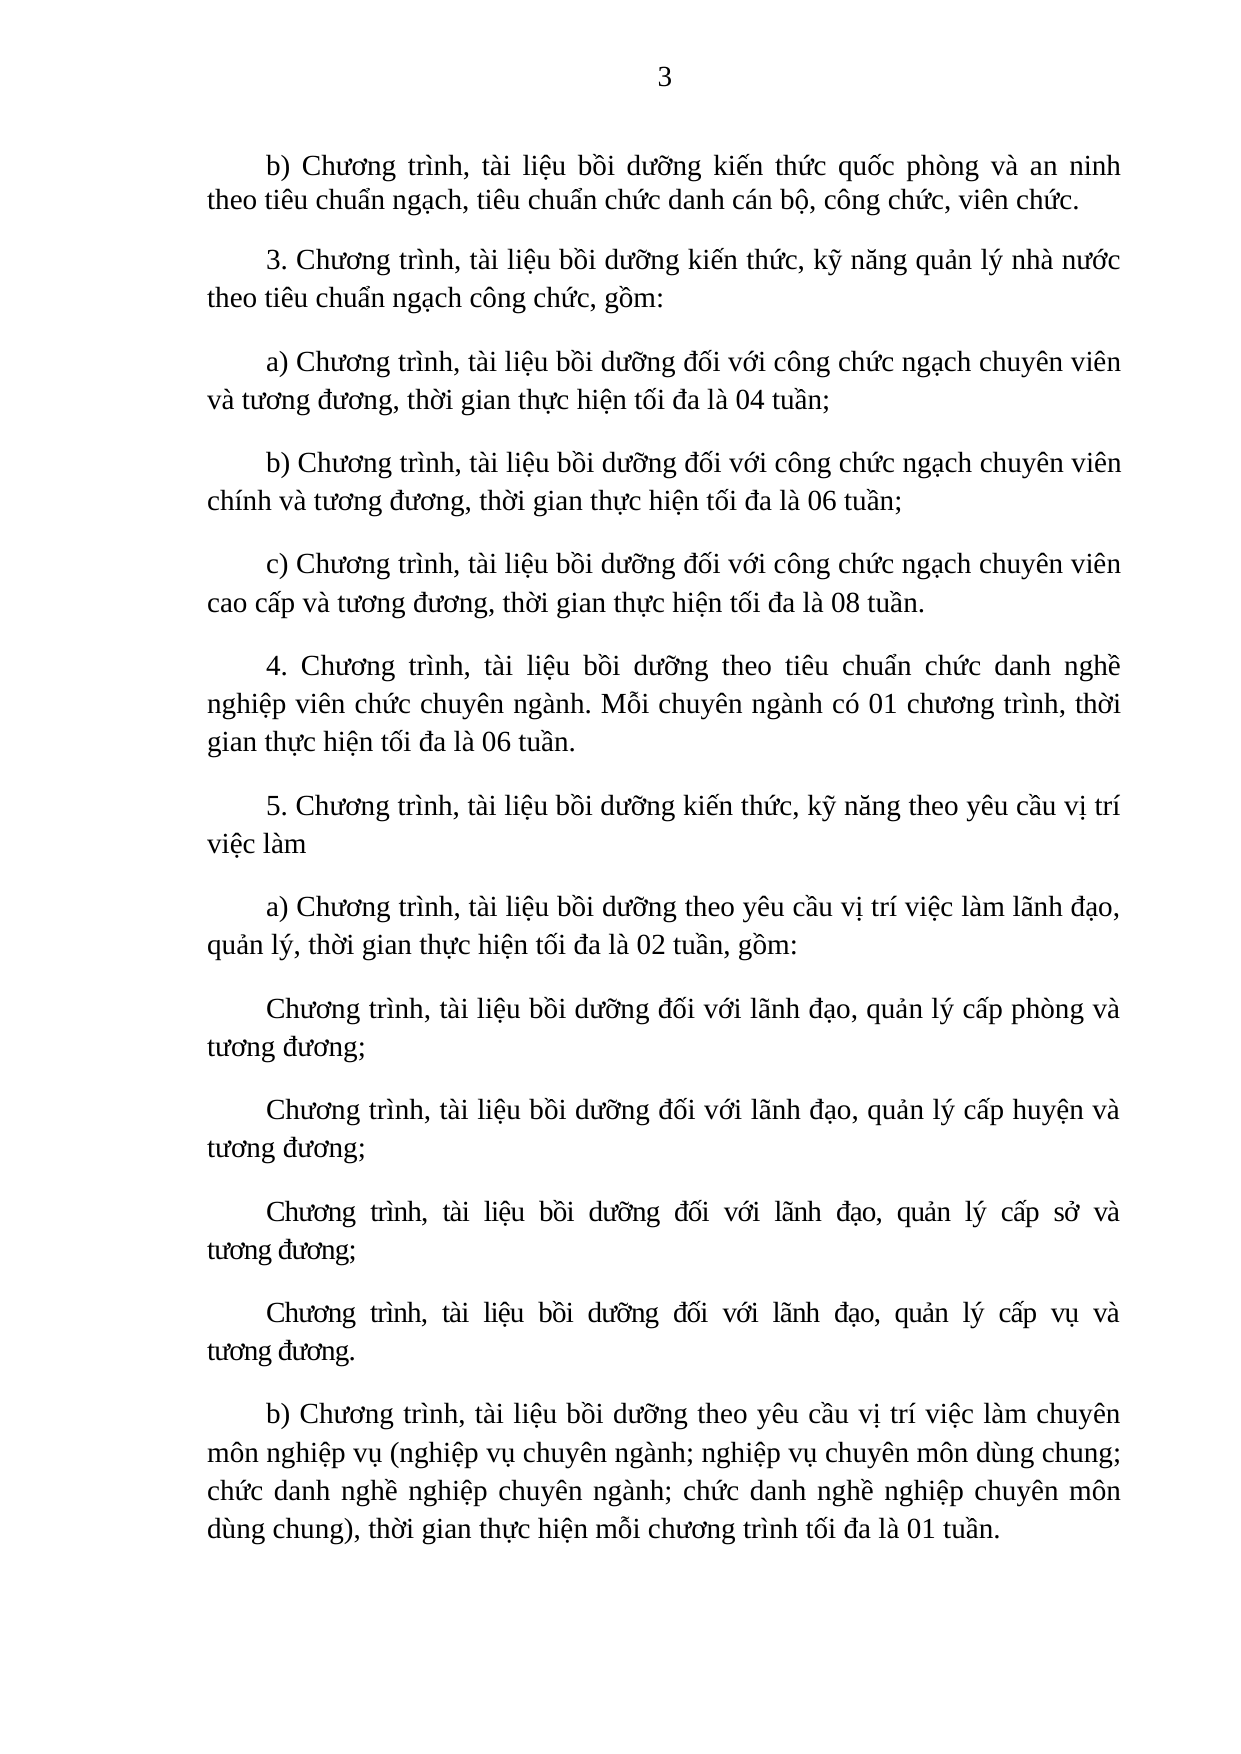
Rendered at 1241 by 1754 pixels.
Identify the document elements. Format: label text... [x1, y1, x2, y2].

text c) Chương trình, tài liệu bồi dưỡng đối với công chức ngạch chuyên viên cao cấp và tương đương, thời gian thực hiện tối đa là 08 tuần. [207, 547, 1122, 618]
text b) Chương trình, tài liệu bồi dưỡng theo yêu cầu vị trí việc làm chuyên môn nghiệp vụ (nghiệp vụ chuyên ngành; nghiệp vụ chuyên môn dùng chung; chức danh nghề nghiệp chuyên ngành; chức danh nghề nghiệp chuyên môn dùng chung), thời gian thực hiện mỗi chương trình tối đa là 01 tuần. [207, 1397, 1122, 1545]
text Chương trình, tài liệu bồi dưỡng đối với lãnh đạo, quản lý cấp phòng và tương đương; [207, 991, 1122, 1062]
text b) Chương trình, tài liệu bồi dưỡng kiến thức quốc phòng và an ninh theo tiêu chuẩn ngạch, tiêu chuẩn chức danh cán bộ, công chức, viên chức. [207, 148, 1122, 216]
text Chương trình, tài liệu bồi dưỡng đối với lãnh đạo, quản lý cấp huyện và tương đương; [207, 1092, 1122, 1164]
text Chương trình, tài liệu bồi dưỡng đối với lãnh đạo, quản lý cấp vụ và tương đương. [207, 1295, 1122, 1367]
text 5. Chương trình, tài liệu bồi dưỡng kiến thức, kỹ năng theo yêu cầu vị trí việc làm [207, 788, 1122, 859]
text 3. Chương trình, tài liệu bồi dưỡng kiến thức, kỹ năng quản lý nhà nước theo tiêu chuẩn ngạch công chức, gồm: [207, 242, 1122, 314]
text a) Chương trình, tài liệu bồi dưỡng theo yêu cầu vị trí việc làm lãnh đạo, quản lý, thời gian thực hiện tối đa là 02 tuần, gồm: [207, 889, 1122, 961]
text 4. Chương trình, tài liệu bồi dưỡng theo tiêu chuẩn chức danh nghề nghiệp viên chức chuyên ngành. Mỗi chuyên ngành có 01 chương trình, thời gian thực hiện tối đa là 06 tuần. [207, 648, 1122, 758]
text b) Chương trình, tài liệu bồi dưỡng đối với công chức ngạch chuyên viên chính và tương đương, thời gian thực hiện tối đa là 06 tuần; [207, 445, 1122, 517]
text a) Chương trình, tài liệu bồi dưỡng đối với công chức ngạch chuyên viên và tương đương, thời gian thực hiện tối đa là 04 tuần; [207, 344, 1122, 416]
text Chương trình, tài liệu bồi dưỡng đối với lãnh đạo, quản lý cấp sở và tương đương; [207, 1194, 1122, 1265]
